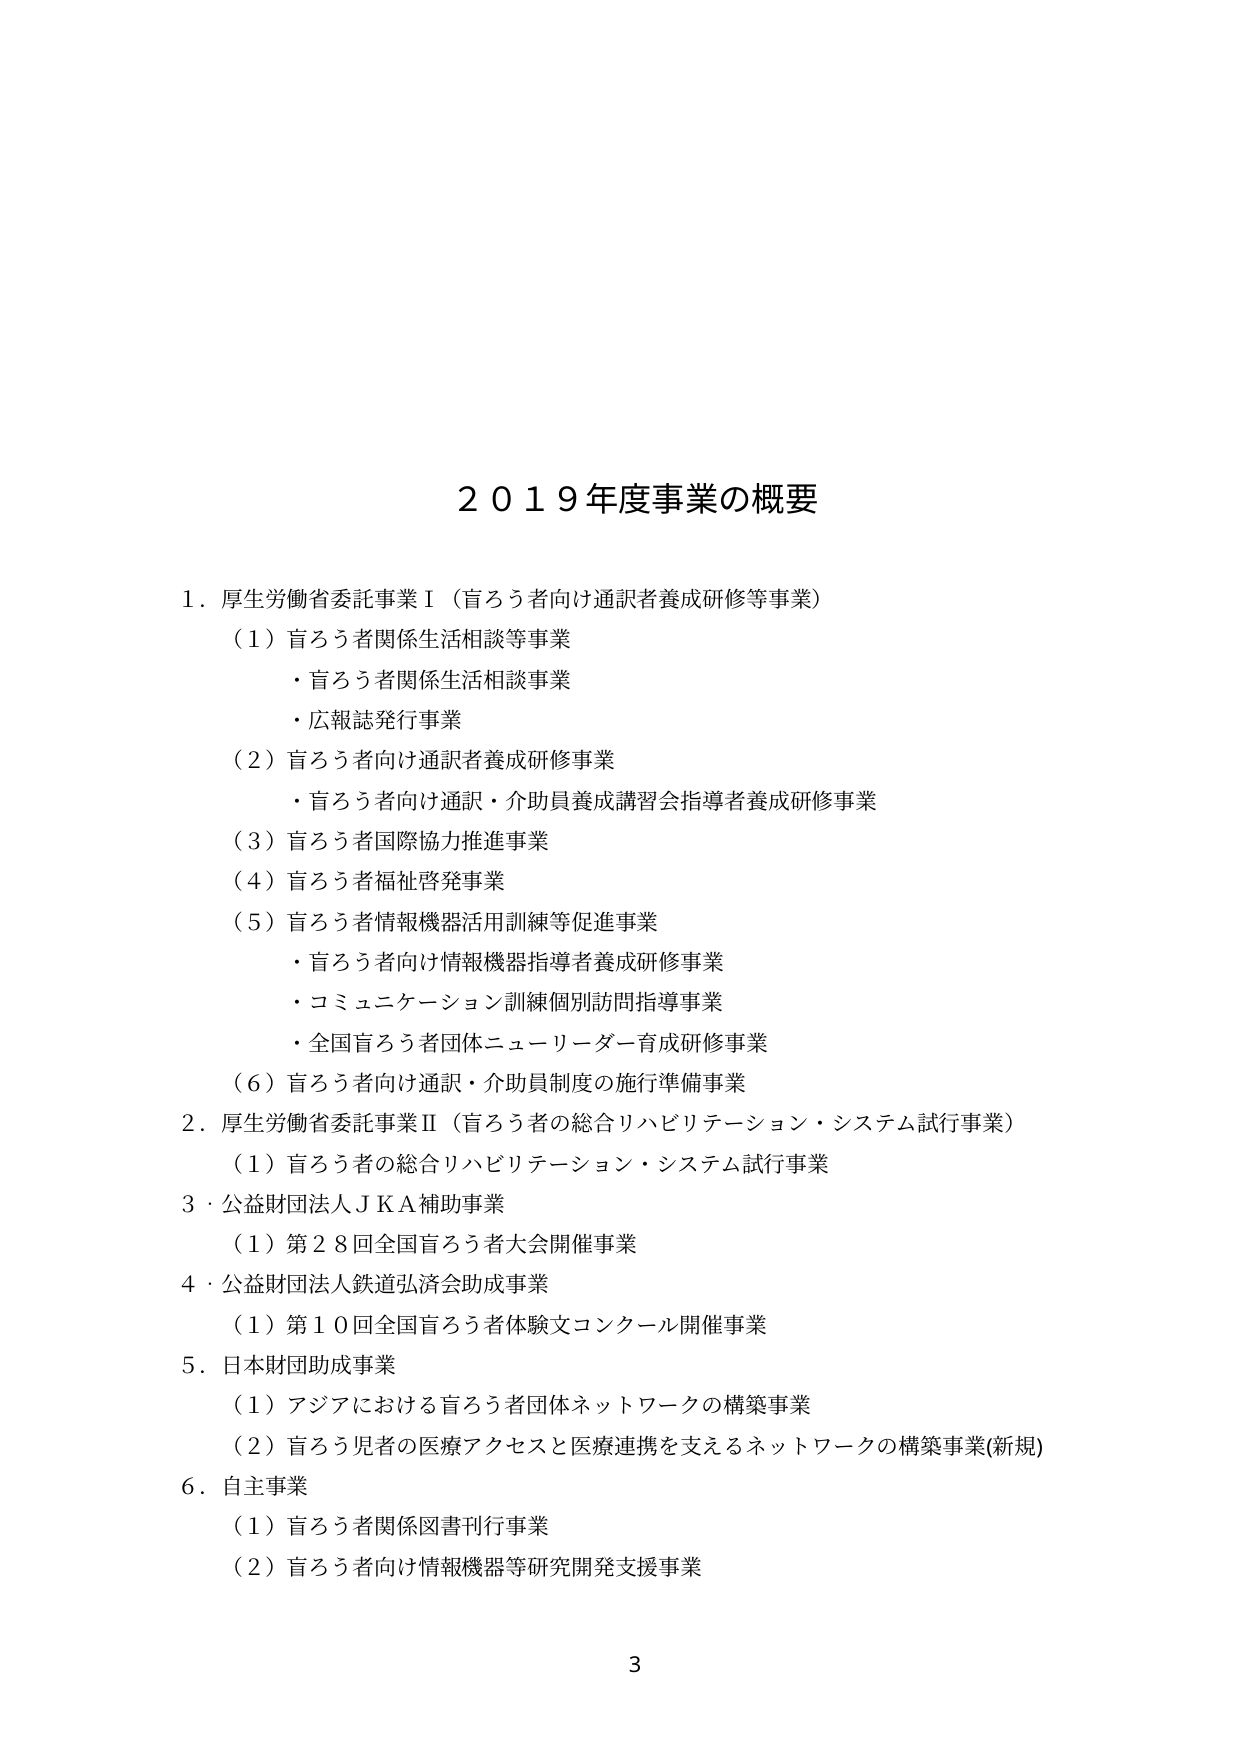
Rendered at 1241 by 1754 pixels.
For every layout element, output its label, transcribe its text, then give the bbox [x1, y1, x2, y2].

text ・盲ろう者向け情報機器指導者養成研修事業 [177, 941, 1092, 981]
text （３）盲ろう者国際協力推進事業 [177, 820, 1092, 860]
text （１）盲ろう者関係生活相談等事業 [177, 618, 1092, 659]
text ４．公益財団法人鉄道弘済会助成事業 [177, 1263, 1092, 1304]
text （１）第１０回全国盲ろう者体験文コンクール開催事業 [177, 1304, 1092, 1344]
text （２）盲ろう者向け通訳者養成研修事業 [177, 739, 1092, 779]
text ５．日本財団助成事業 [177, 1344, 1092, 1384]
text ・コミュニケーション訓練個別訪問指導事業 [177, 981, 1092, 1021]
text ・全国盲ろう者団体ニューリーダー育成研修事業 [177, 1021, 1092, 1062]
text （１）アジアにおける盲ろう者団体ネットワークの構築事業 [177, 1384, 1092, 1424]
text １．厚生労働省委託事業Ⅰ（盲ろう者向け通訳者養成研修等事業） [177, 578, 1092, 618]
text （１）盲ろう者関係図書刊行事業 [177, 1505, 1092, 1546]
text ・広報誌発行事業 [177, 699, 1092, 739]
text （１）盲ろう者の総合リハビリテーション・システム試行事業 [177, 1142, 1092, 1183]
text ２．厚生労働省委託事業Ⅱ（盲ろう者の総合リハビリテーション・システム試行事業） [177, 1102, 1092, 1142]
text （５）盲ろう者情報機器活用訓練等促進事業 [177, 901, 1092, 941]
text （２）盲ろう者向け情報機器等研究開発支援事業 [177, 1546, 1092, 1586]
text ６．自主事業 [177, 1465, 1092, 1505]
text （１）第２８回全国盲ろう者大会開催事業 [177, 1223, 1092, 1263]
text ３．公益財団法人ＪＫＡ補助事業 [177, 1183, 1092, 1223]
text ２０１９年度事業の概要 [177, 457, 1092, 538]
text （６）盲ろう者向け通訳・介助員制度の施行準備事業 [177, 1062, 1092, 1102]
text （２）盲ろう児者の医療アクセスと医療連携を支えるネットワークの構築事業(新規) [177, 1424, 1092, 1465]
text （４）盲ろう者福祉啓発事業 [177, 860, 1092, 901]
text ・盲ろう者向け通訳・介助員養成講習会指導者養成研修事業 [177, 779, 1092, 820]
text ・盲ろう者関係生活相談事業 [177, 659, 1092, 699]
